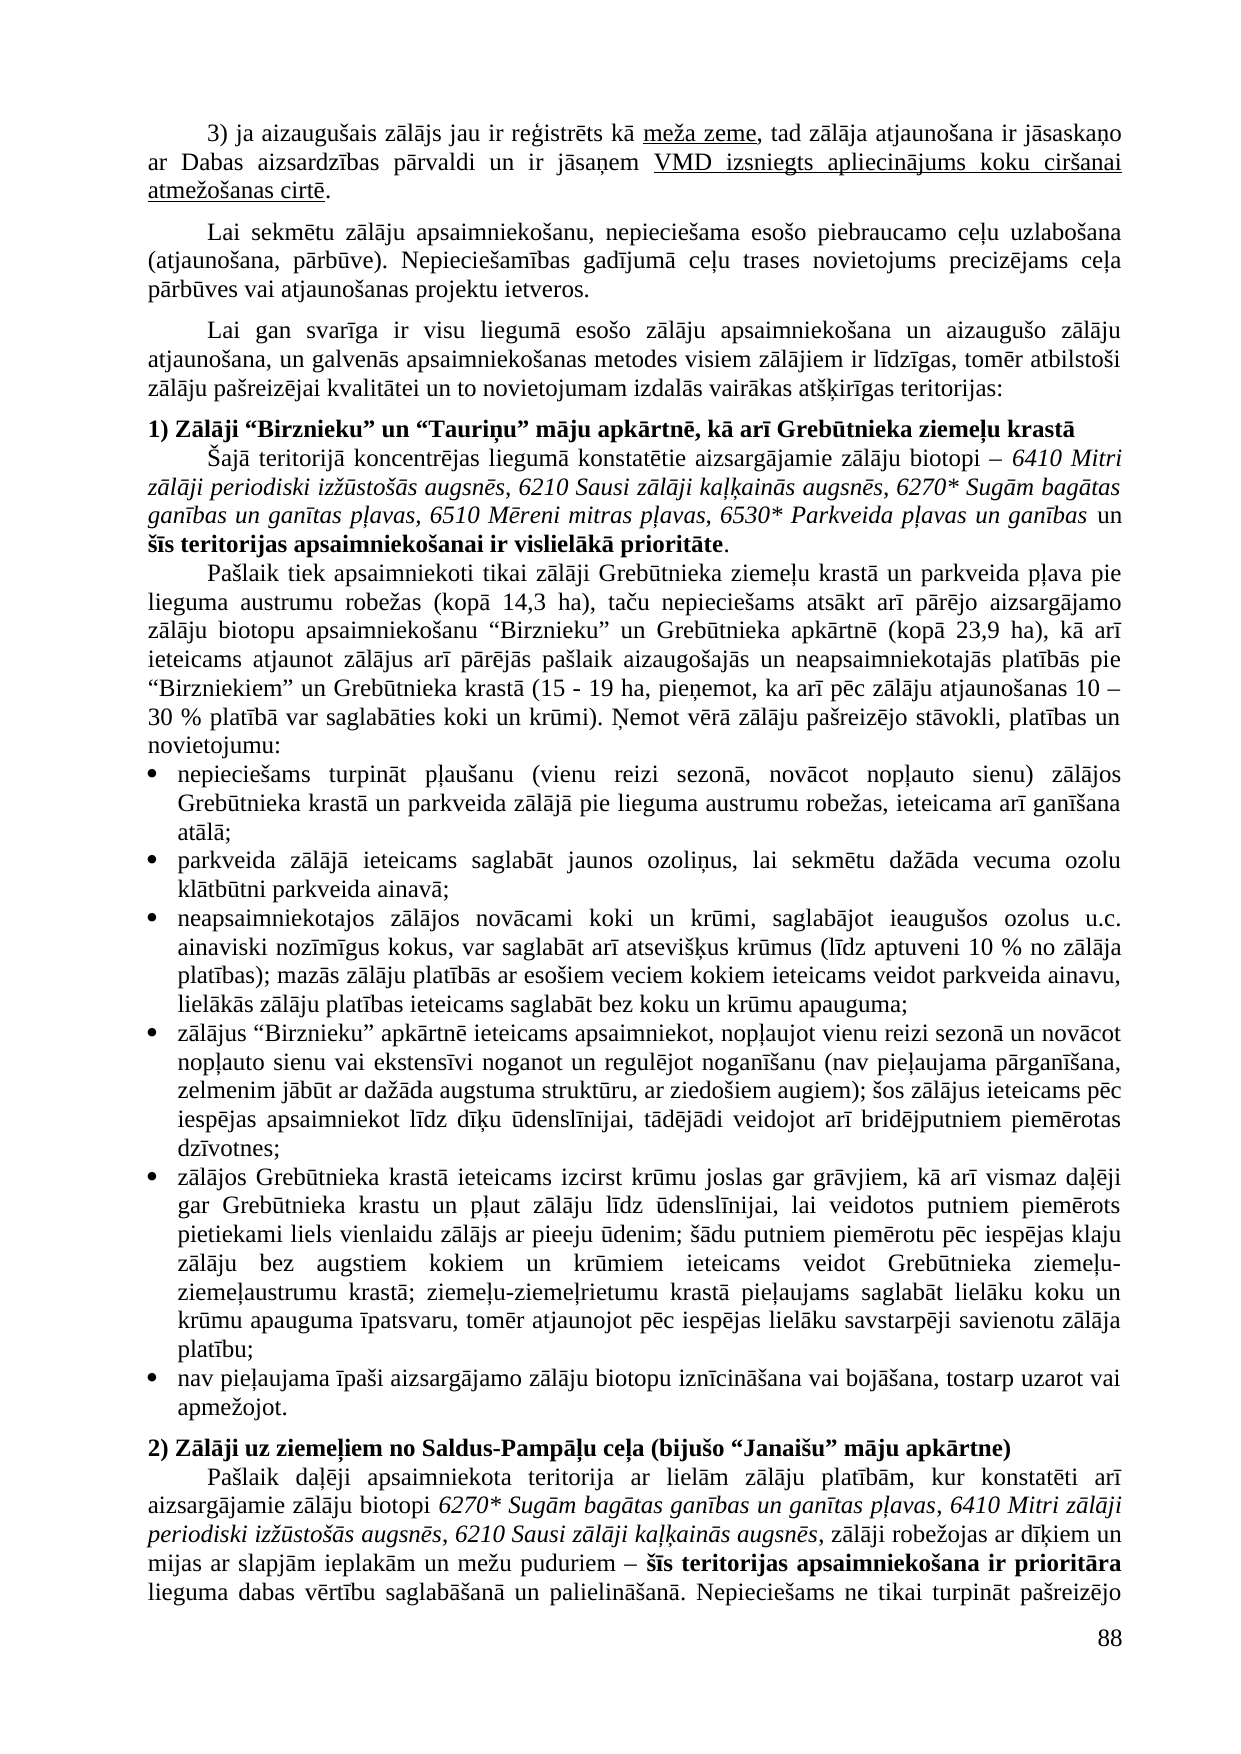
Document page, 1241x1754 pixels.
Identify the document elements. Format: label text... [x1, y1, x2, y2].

list nav pieļaujama īpaši aizsargājamo zālāju biotopu iznīcināšana vai bojāšana, tostarp uzarot vai apmežojot. [148, 1363, 1122, 1421]
list neapsaimniekotajos zālājos novācami koki un krūmi, saglabājot ieaugušos ozolus u.c. ainaviski nozīmīgus kokus, var saglabāt arī atsevišķus krūmus (līdz aptuveni 10 % no zālāja platības); mazās zālāju platībās ar esošiem veciem kokiem ieteicams veidot parkveida ainavu, lielākās zālāju platības ieteicams saglabāt bez koku un krūmu apauguma; [148, 903, 1122, 1018]
text 3) ja aizaugušais zālājs jau ir reģistrēts kā meža zeme, tad zālāja atjaunošana ir jāsaskaņo ar Dabas aizsardzības pārvaldi un ir jāsaņem VMD izsniegts apliecinājums koku ciršanai atmežošanas cirtē. [148, 118, 1122, 204]
text Lai gan svarīga ir visu liegumā esošo zālāju apsaimniekošana un aizaugušo zālāju atjaunošana, un galvenās apsaimniekošanas metodes visiem zālājiem ir līdzīgas, tomēr atbilstoši zālāju pašreizējai kvalitātei un to novietojumam izdalās vairākas atšķirīgas teritorijas: [148, 316, 1122, 402]
list parkveida zālājā ieteicams saglabāt jaunos ozoliņus, lai sekmētu dažāda vecuma ozolu klātbūtni parkveida ainavā; [148, 846, 1122, 903]
list nepieciešams turpināt pļaušanu (vienu reizi sezonā, novācot nopļauto sienu) zālājos Grebūtnieka krastā un parkveida zālājā pie lieguma austrumu robežas, ieteicama arī ganīšana atālā; [148, 759, 1122, 846]
text 1) Zālāji “Birznieku” un “Tauriņu” māju apkārtnē, kā arī Grebūtnieka ziemeļu krastā [148, 414, 1122, 443]
text Šajā teritorijā koncentrējas liegumā konstatētie aizsargājamie zālāju biotopi – 6410 Mitri zālāji periodiski izžūstošās augsnēs, 6210 Sausi zālāji kaļķainās augsnēs, 6270* Sugām bagātas ganības un ganītas pļavas, 6510 Mēreni mitras pļavas, 6530* Parkveida pļavas un ganības un šīs teritorijas apsaimniekošanai ir vislielākā prioritāte. [148, 443, 1122, 558]
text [148, 1462, 1122, 1606]
text 2) Zālāji uz ziemeļiem no Saldus-Pampāļu ceļa (bijušo “Janaišu” māju apkārtne) [148, 1433, 1122, 1462]
text Pašlaik tiek apsaimniekoti tikai zālāji Grebūtnieka ziemeļu krastā un parkveida pļava pie lieguma austrumu robežas (kopā 14,3 ha), taču nepieciešams atsākt arī pārējo aizsargājamo zālāju biotopu apsaimniekošanu “Birznieku” un Grebūtnieka apkārtnē (kopā 23,9 ha), kā arī ieteicams atjaunot zālājus arī pārējās pašlaik aizaugošajās un neapsaimniekotajās platībās pie “Birzniekiem” un Grebūtnieka krastā (15 - 19 ha, pieņemot, ka arī pēc zālāju atjaunošanas 10 – 30 % platībā var saglabāties koki un krūmi). Ņemot vērā zālāju pašreizējo stāvokli, platības un novietojumu: [148, 558, 1122, 759]
list zālājos Grebūtnieka krastā ieteicams izcirst krūmu joslas gar grāvjiem, kā arī vismaz daļēji gar Grebūtnieka krastu un pļaut zālāju līdz ūdenslīnijai, lai veidotos putniem piemērots pietiekami liels vienlaidu zālājs ar pieeju ūdenim; šādu putniem piemērotu pēc iespējas klaju zālāju bez augstiem kokiem un krūmiem ieteicams veidot Grebūtnieka ziemeļu-ziemeļaustrumu krastā; ziemeļu-ziemeļrietumu krastā pieļaujams saglabāt lielāku koku un krūmu apauguma īpatsvaru, tomēr atjaunojot pēc iespējas lielāku savstarpēji savienotu zālāja platību; [148, 1162, 1122, 1363]
text Lai sekmētu zālāju apsaimniekošanu, nepieciešama esošo piebraucamo ceļu uzlabošana (atjaunošana, pārbūve). Nepieciešamības gadījumā ceļu trases novietojums precizējams ceļa pārbūves vai atjaunošanas projektu ietveros. [148, 217, 1122, 303]
list zālājus “Birznieku” apkārtnē ieteicams apsaimniekot, nopļaujot vienu reizi sezonā un novācot nopļauto sienu vai ekstensīvi noganot un regulējot noganīšanu (nav pieļaujama pārganīšana, zelmenim jābūt ar dažāda augstuma struktūru, ar ziedošiem augiem); šos zālājus ieteicams pēc iespējas apsaimniekot līdz dīķu ūdenslīnijai, tādējādi veidojot arī bridējputniem piemērotas dzīvotnes; [148, 1018, 1122, 1162]
